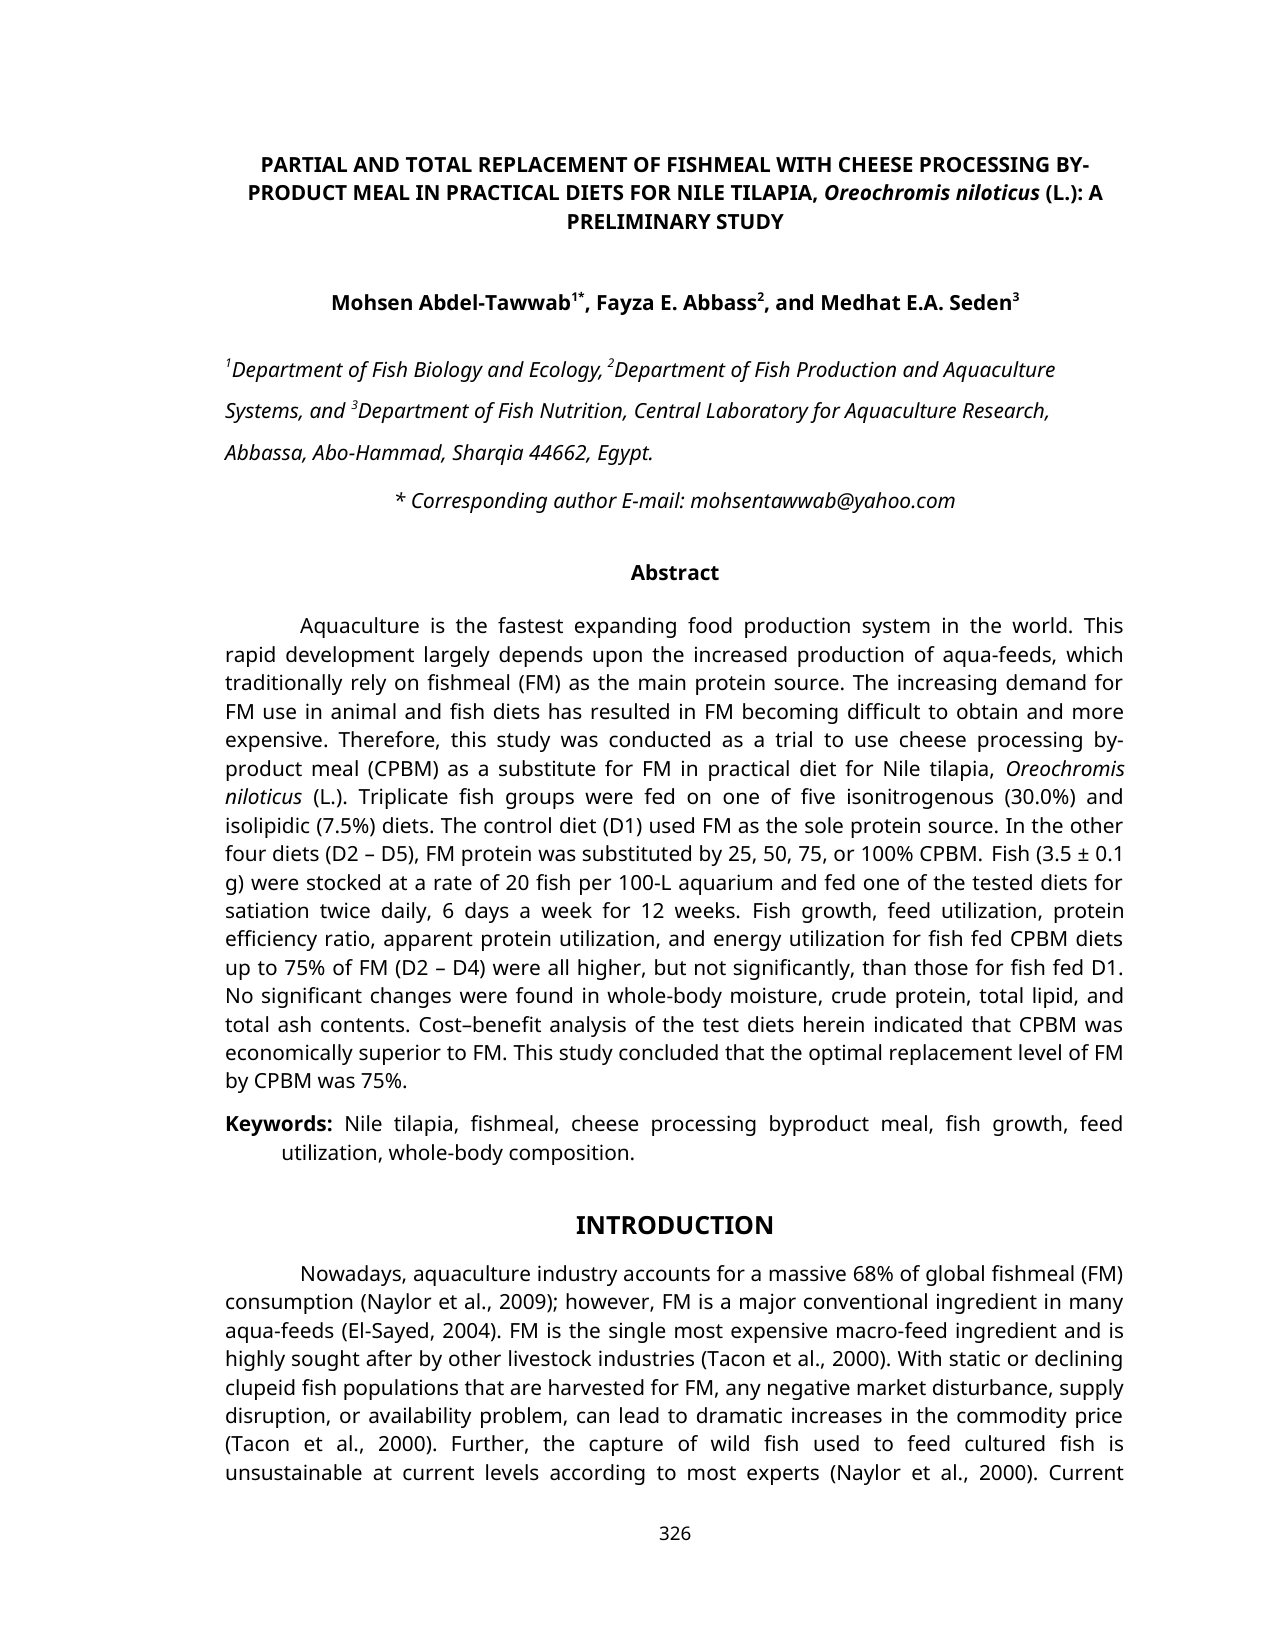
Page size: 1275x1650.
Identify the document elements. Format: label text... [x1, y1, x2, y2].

text Keywords: tilapia, fishmeal, cheese processing byproduct meal, fish growth, feed utilization, whole-body composition. [225, 1109, 1125, 1166]
text Aquaculture is the fastest expanding food production system in the world. This rapid development largely depends upon the increased production of aqua-feeds, which traditionally rely on fishmeal (FM) as the main protein source. The increasing demand for FM use in animal and fish diets has resulted in FM becoming difficult to obtain and more expensive. Therefore, this study was conducted as a trial to use cheese processing by-product meal (CPBM) as a substitute for FM in practical diet for tilapia, Oreochromis niloticus (L.). Triplicate fish groups were fed on one of five isonitrogenous (30.0%) and isolipidic (7.5%) diets. The control diet (D1) used FM as the sole protein source. In the other four diets (D2 – D5), FM protein was substituted by 25, 50, 75, or 100% CPBM. Fish (3.5 ± 0.1 g) were stocked at a rate of 20 fish per 100-L aquarium and fed one of the tested diets for satiation twice daily, 6 days a week for 12 weeks. Fish growth, feed utilization, protein efficiency ratio, apparent protein utilization, and energy utilization for fish fed CPBM diets up to 75% of FM (D2 – D4) were all higher, but not significantly, than those for fish fed D1. No significant changes were found in whole-body moisture, crude protein, total lipid, and total ash contents. Cost–benefit analysis of the test diets herein indicated that CPBM was economically superior to FM. This study concluded that the optimal replacement level of FM by CPBM was 75%. [225, 612, 1125, 1095]
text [225, 1259, 1125, 1486]
text Mohsen Abdel-Tawwab1*, Fayza E. Abbass2, and Medhat E.A. Seden3 [225, 277, 1125, 319]
text INTRODUCTION [225, 1208, 1125, 1242]
text * Corresponding author E-mail: mohsentawwab@yahoo.com [225, 475, 1125, 517]
subtitle 1Department of Fish Biology and Ecology, 2Department of Fish Production and Aquaculture Systems, and 3Department of Fish Nutrition, Central Laboratory for Aquaculture Research, Abbassa, Abo-Hammad, . [225, 344, 1125, 469]
text Abstract [225, 558, 1125, 587]
text PARTIAL AND TOTAL REPLACEMENT OF FISHMEAL WITH CHEESE PROCESSING BY-PRODUCT MEAL IN PRACTICAL DIETS FOR NILE TILAPIA, Oreochromis niloticus (L.): A PRELIMINARY STUDY [225, 150, 1125, 235]
